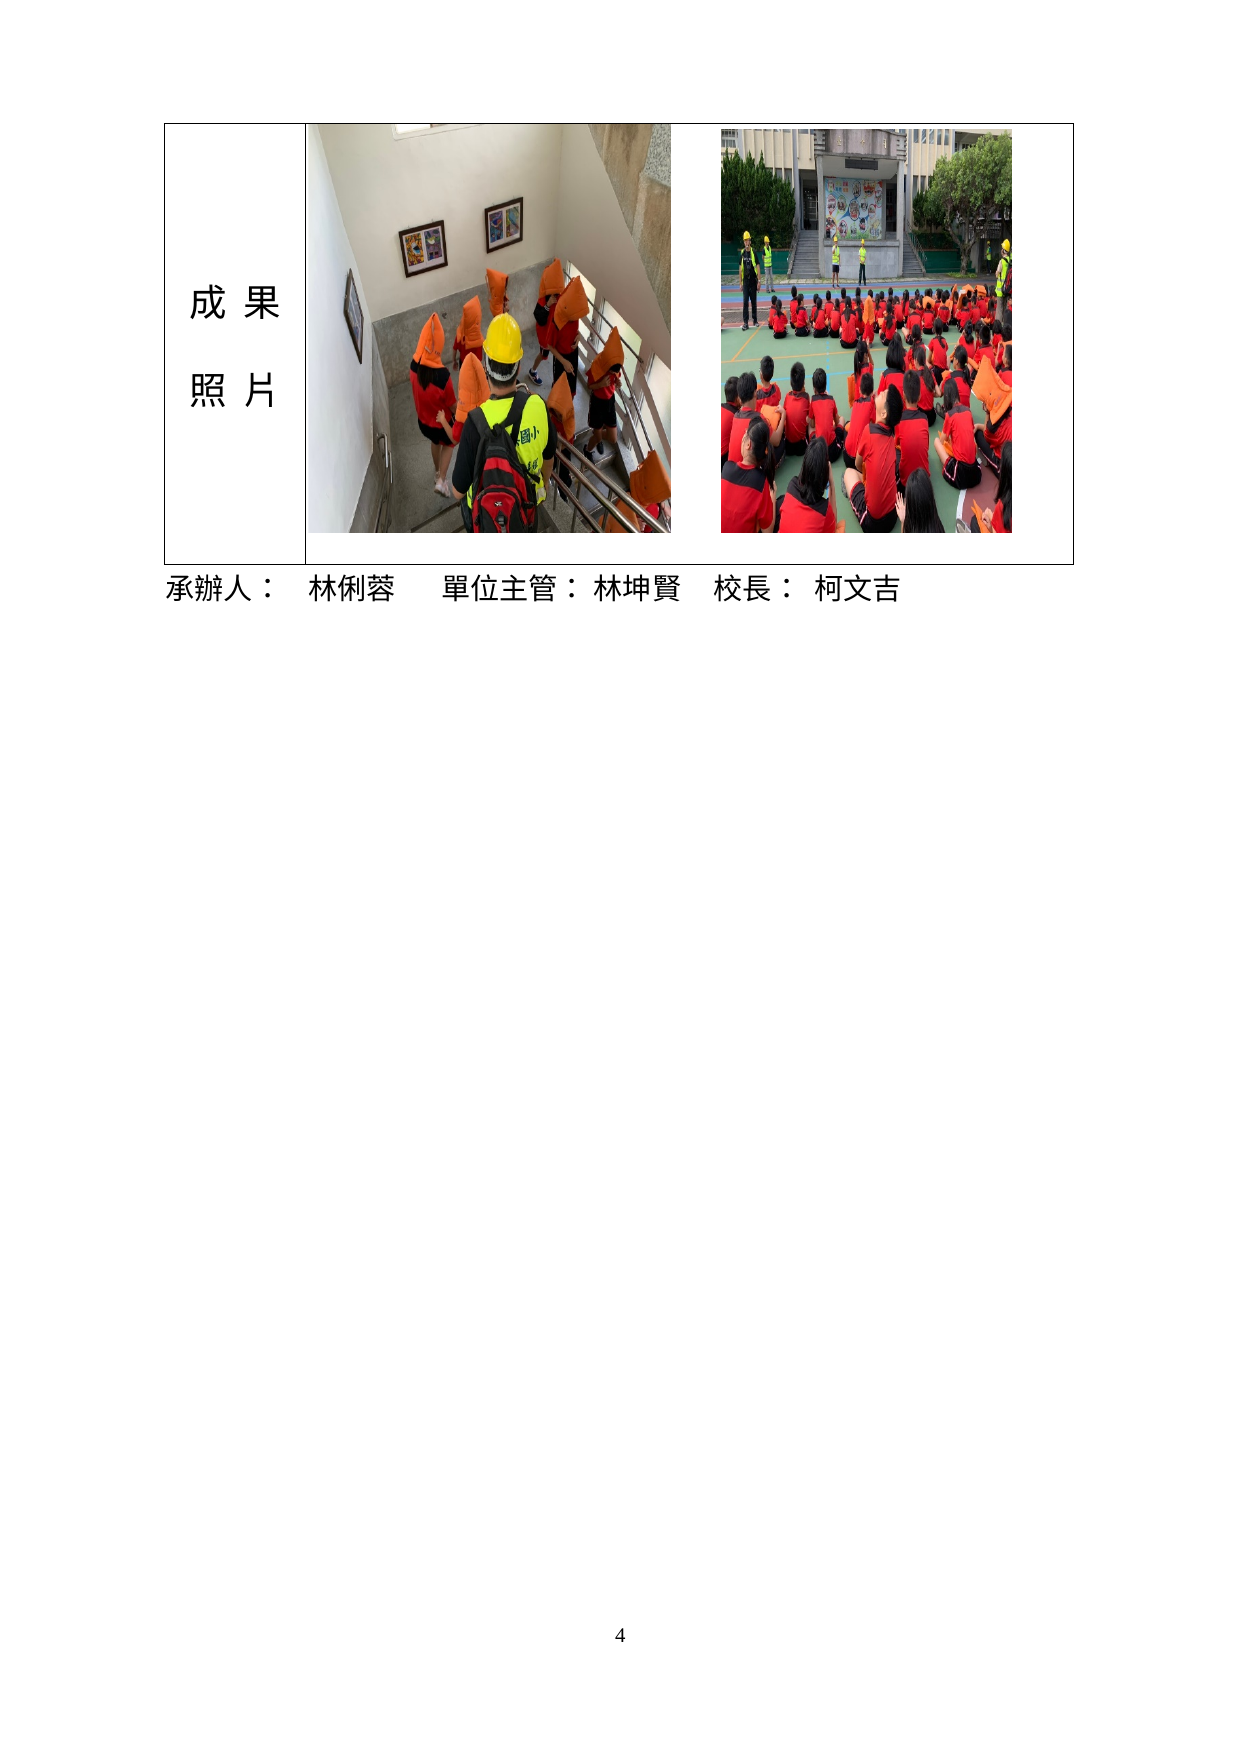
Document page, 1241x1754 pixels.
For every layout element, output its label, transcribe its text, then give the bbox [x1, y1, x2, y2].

picture [721, 129, 1012, 533]
text 承辦人： 林俐蓉 單位主管： 林坤賢 校長： 柯文吉 [165, 565, 1075, 609]
table_cell 成 果 照 片 [165, 124, 305, 564]
table_cell [306, 124, 1073, 564]
picture [308, 124, 671, 533]
